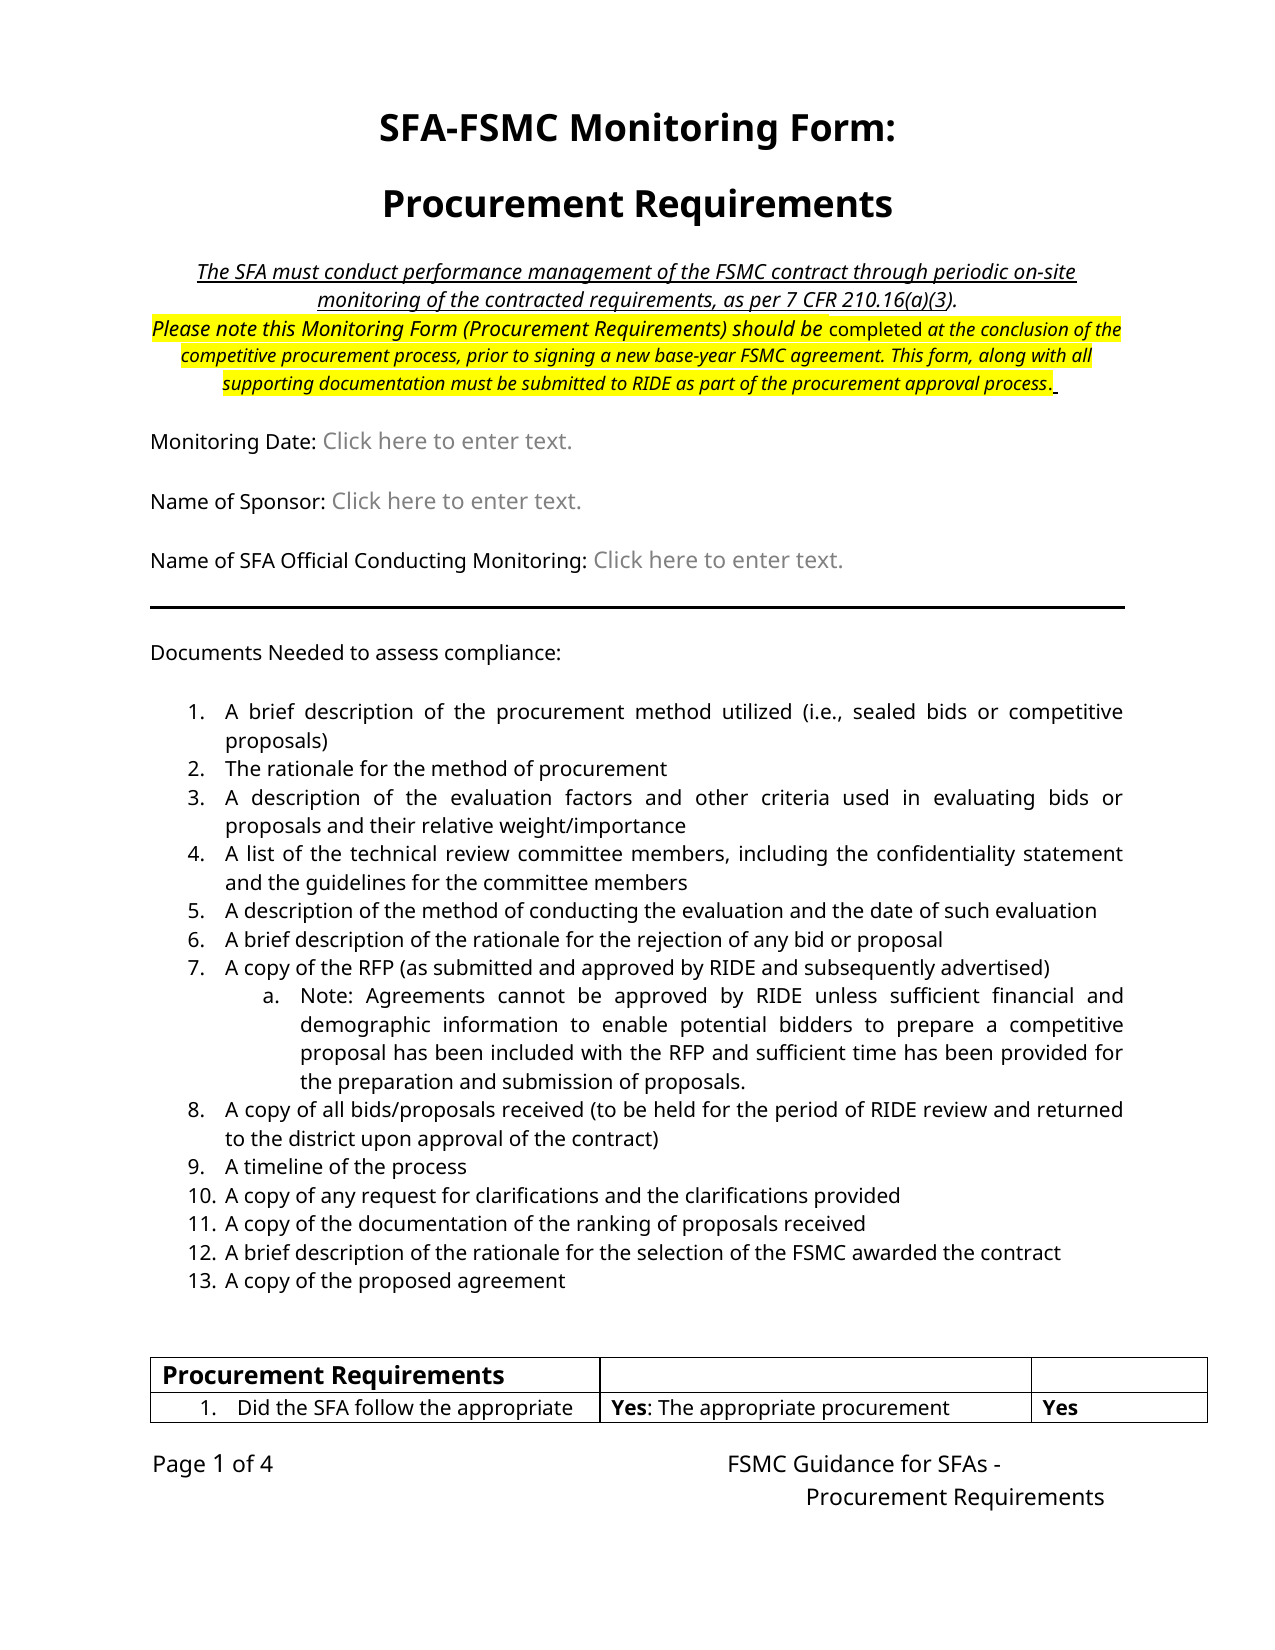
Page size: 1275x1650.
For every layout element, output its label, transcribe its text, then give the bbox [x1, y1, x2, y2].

list A description of the method of conducting the evaluation and the date of such evaluation [187, 896, 1125, 925]
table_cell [601, 1393, 1031, 1422]
text Name of SFA Official Conducting Monitoring: [150, 544, 1125, 576]
text The SFA must conduct performance management of the FSMC contract through periodic on-site monitoring of the contracted requirements, as per 7 CFR 210.16(a)(3). [150, 257, 1125, 314]
list A copy of any request for clarifications and the clarifications provided [187, 1181, 1125, 1209]
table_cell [1032, 1393, 1207, 1422]
list A copy of all bids/proposals received (to be held for the period of RIDE review and returned to the district upon approval of the contract) [187, 1095, 1125, 1152]
title SFA-FSMC Monitoring Form: [150, 102, 1125, 153]
text Please note this Monitoring Form (Procurement Requirements) should be completed at the conclusion of the competitive procurement process, prior to signing a new base-year FSMC agreement. This form, along with all supporting documentation must be submitted to RIDE as part of the procurement approval process. [150, 314, 1125, 396]
list A list of the technical review committee members, including the confidentiality statement and the guidelines for the committee members [187, 839, 1125, 896]
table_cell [151, 1393, 599, 1422]
list A copy of the RFP (as submitted and approved by RIDE and subsequently advertised) [187, 953, 1125, 982]
text Monitoring Date: [150, 425, 1125, 456]
text Documents Needed to assess compliance: [150, 638, 1125, 666]
list A copy of the proposed agreement [187, 1266, 1125, 1294]
list A copy of the documentation of the ranking of proposals received [187, 1209, 1125, 1238]
list A brief description of the rationale for the rejection of any bid or proposal [187, 925, 1125, 953]
list Note: Agreements cannot be approved by RIDE unless sufficient financial and demographic information to enable potential bidders to prepare a competitive proposal has been included with the RFP and sufficient time has been provided for the preparation and submission of proposals. [262, 982, 1125, 1095]
table_header Procurement Requirements [151, 1358, 599, 1392]
list A timeline of the process [187, 1152, 1125, 1181]
list A brief description of the rationale for the selection of the FSMC awarded the contract [187, 1238, 1125, 1266]
table_header [1032, 1358, 1207, 1392]
table_header [601, 1358, 1031, 1392]
title Procurement Requirements [150, 178, 1125, 229]
list A description of the evaluation factors and other criteria used in evaluating bids or proposals and their relative weight/importance [187, 783, 1125, 839]
text Name of Sponsor: [150, 484, 1125, 516]
list A brief description of the procurement method utilized (i.e., sealed bids or competitive proposals) [187, 697, 1125, 754]
list The rationale for the method of procurement [187, 754, 1125, 783]
